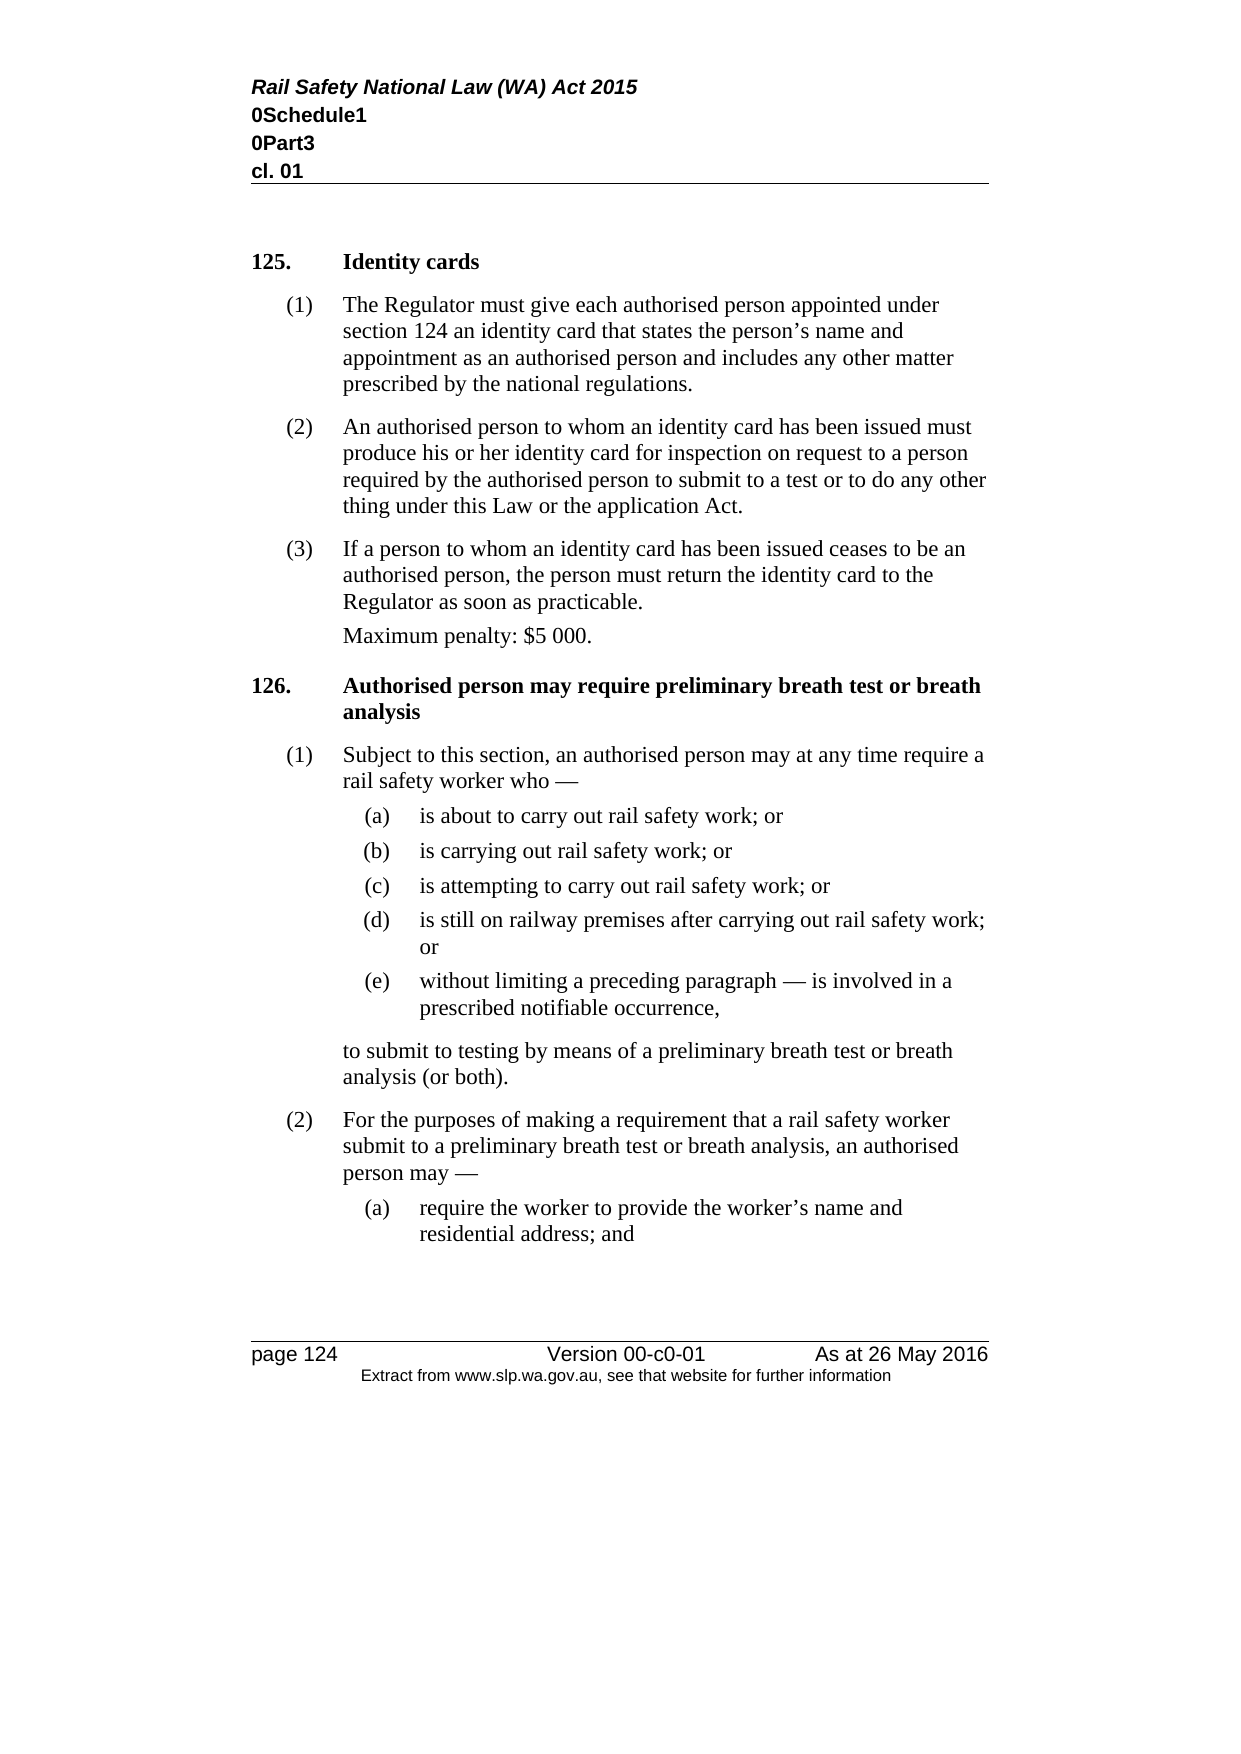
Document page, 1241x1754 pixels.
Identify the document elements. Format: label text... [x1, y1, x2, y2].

text (d) is still on railway premises after carrying out rail safety work; or [251, 906, 989, 959]
text (c) is attempting to carry out rail safety work; or [251, 872, 989, 898]
text (a) is about to carry out rail safety work; or [251, 802, 989, 829]
text (e) without limiting a preceding paragraph — is involved in a prescribed notifiable occurrence, [251, 967, 989, 1020]
text Maximum penalty: $5 000. [251, 623, 989, 649]
text (1) The Regulator must give each authorised person appointed under section 124 an identity card that states the person’s name and appointment as an authorised person and includes any other matter prescribed by the national regulations. [251, 291, 989, 396]
text (a) require the worker to provide the worker’s name and residential address; and [251, 1193, 989, 1246]
text (2) For the purposes of making a requirement that a rail safety worker submit to a preliminary breath test or breath analysis, an authorised person may — [251, 1106, 989, 1185]
subtitle 125. Identity cards [251, 248, 989, 274]
text (3) If a person to whom an identity card has been issued ceases to be an authorised person, the person must return the identity card to the Regulator as soon as practicable. [251, 535, 989, 614]
text (2) An authorised person to whom an identity card has been issued must produce his or her identity card for inspection on request to a person required by the authorised person to submit to a test or to do any other thing under this Law or the application Act. [251, 413, 989, 518]
subtitle 126. Authorised person may require preliminary breath test or breath analysis [251, 672, 989, 724]
text (1) Subject to this section, an authorised person may at any time require a rail safety worker who — [251, 741, 989, 794]
text (b) is carrying out rail safety work; or [251, 837, 989, 863]
text to submit to testing by means of a preliminary breath test or breath analysis (or both). [251, 1037, 989, 1089]
